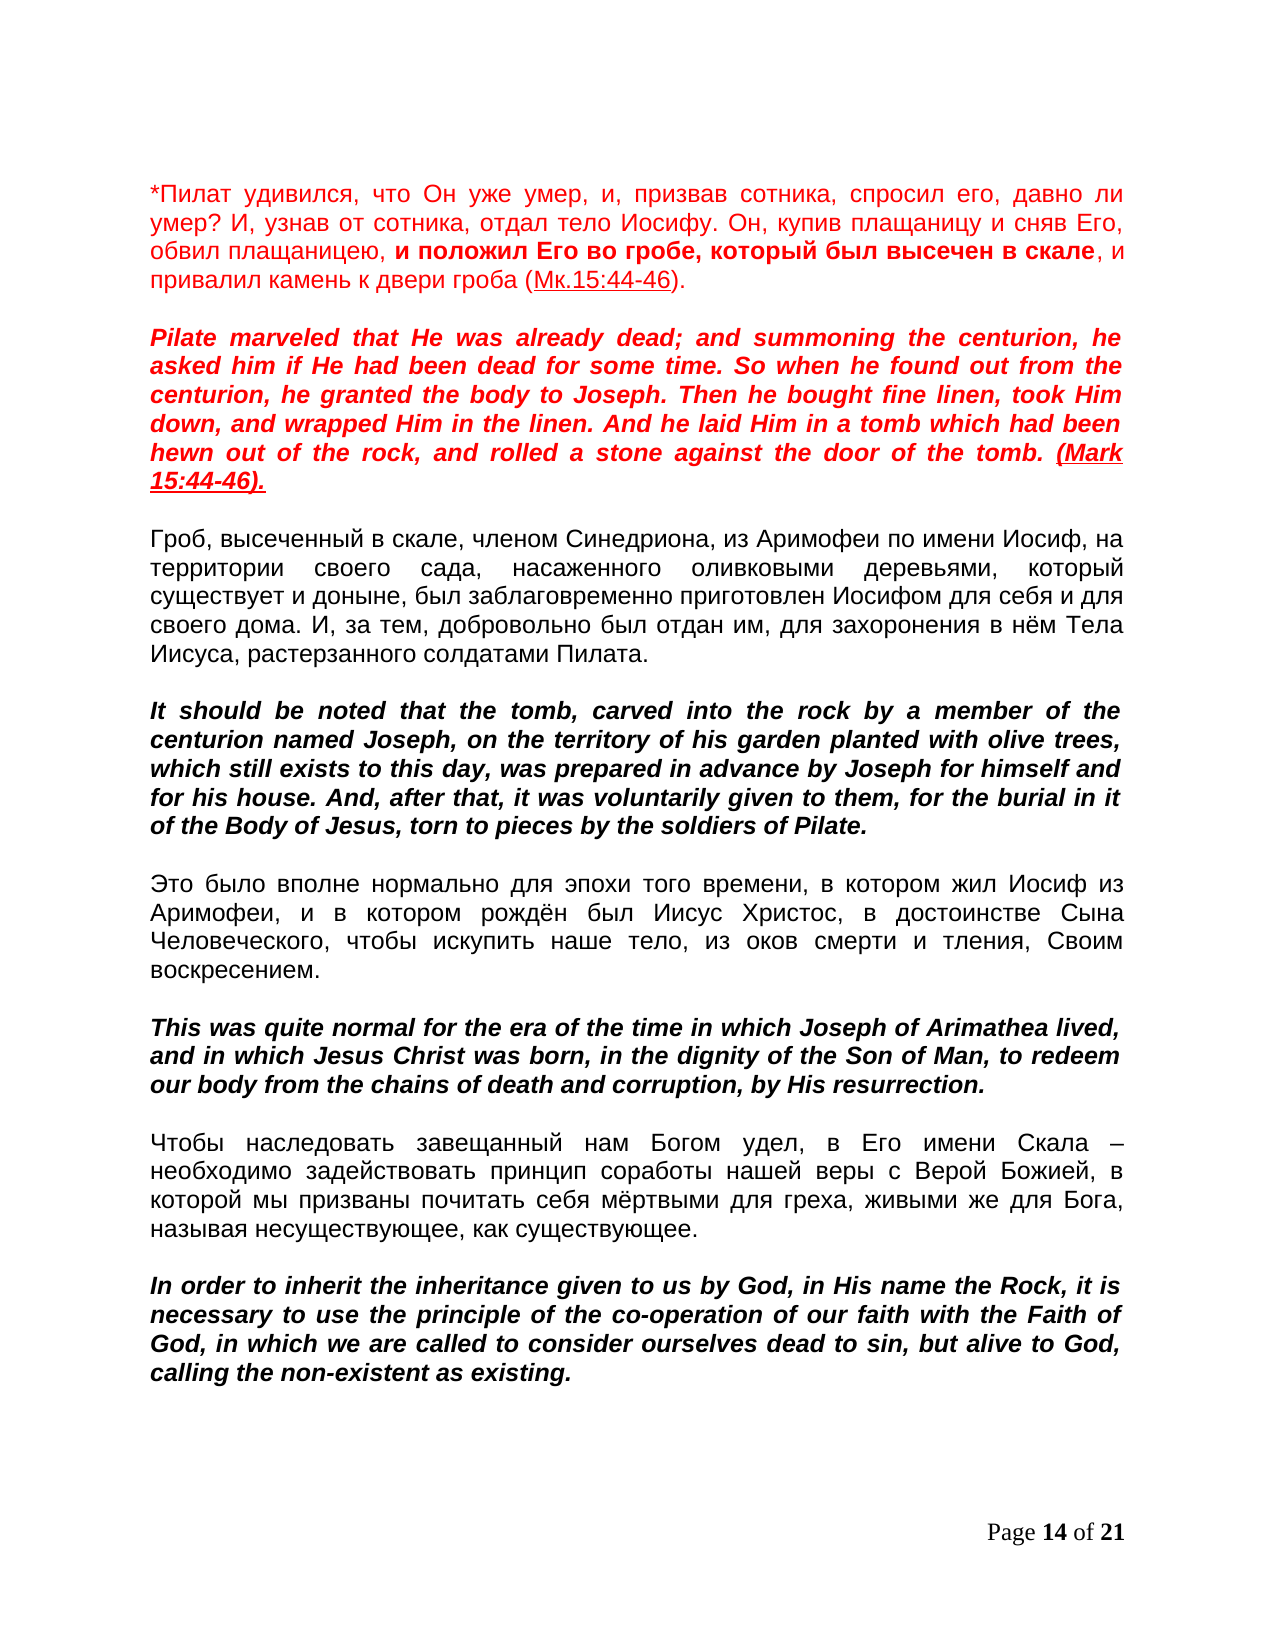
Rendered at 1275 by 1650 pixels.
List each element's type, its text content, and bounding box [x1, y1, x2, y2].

text *Пилат удивился, что Он уже умер, и, призвав сотника, спросил его, давно ли умер? И, узнав от сотника, отдал тело Иосифу. Он, купив плащаницу и сняв Его, обвил плащаницею, и положил Его во гробе, который был высечен в скале, и привалил камень к двери гроба (Мк.15:44-46). [150, 179, 1125, 294]
text Это было вполне нормально для эпохи того времени, в котором жил Иосиф из Аримофеи, и в котором рождён был Иисус Христос, в достоинстве Сына Человеческого, чтобы искупить наше тело, из оков смерти и тления, Своим воскресением. [150, 869, 1125, 984]
text Гроб, высеченный в скале, членом Синедриона, из Аримофеи по имени Иосиф, на территории своего сада, насаженного оливковыми деревьями, который существует и доныне, был заблаговременно приготовлен Иосифом для себя и для своего дома. И, за тем, добровольно был отдан им, для захоронения в нём Тела Иисуса, растерзанного солдатами Пилата. [150, 524, 1125, 667]
text It should be noted that the tomb, carved into the rock by a member of the centurion named Joseph, on the territory of his garden planted with olive trees, which still exists to this day, was prepared in advance by Joseph for himself and for his house. And, after that, it was voluntarily given to them, for the burial in it of the Body of Jesus, torn to pieces by the soldiers of Pilate. [150, 696, 1125, 840]
text This was quite normal for the era of the time in which Joseph of Arimathea lived, and in which Jesus Christ was born, in the dignity of the Son of Man, to redeem our body from the chains of death and corruption, by His resurrection. [150, 1012, 1125, 1099]
text Чтобы наследовать завещанный нам Богом удел, в Его имени Скала – необходимо задействовать принцип соработы нашей веры с Верой Божией, в которой мы призваны почитать себя мёртвыми для греха, живыми же для Бога, называя несуществующее, как существующее. [150, 1127, 1125, 1242]
text In order to inherit the inheritance given to us by God, in His name the Rock, it is necessary to use the principle of the co-operation of our faith with the Faith of God, in which we are called to consider ourselves dead to sin, but alive to God, calling the non-existent as existing. [150, 1271, 1125, 1386]
text Pilate marveled that He was already dead; and summoning the centurion, he asked him if He had been dead for some time. So when he found out from the centurion, he granted the body to Joseph. Then he bought fine linen, took Him down, and wrapped Him in the linen. And he laid Him in a tomb which had been hewn out of the rock, and rolled a stone against the door of the tomb. (Mark 15:44-46). [150, 322, 1125, 495]
